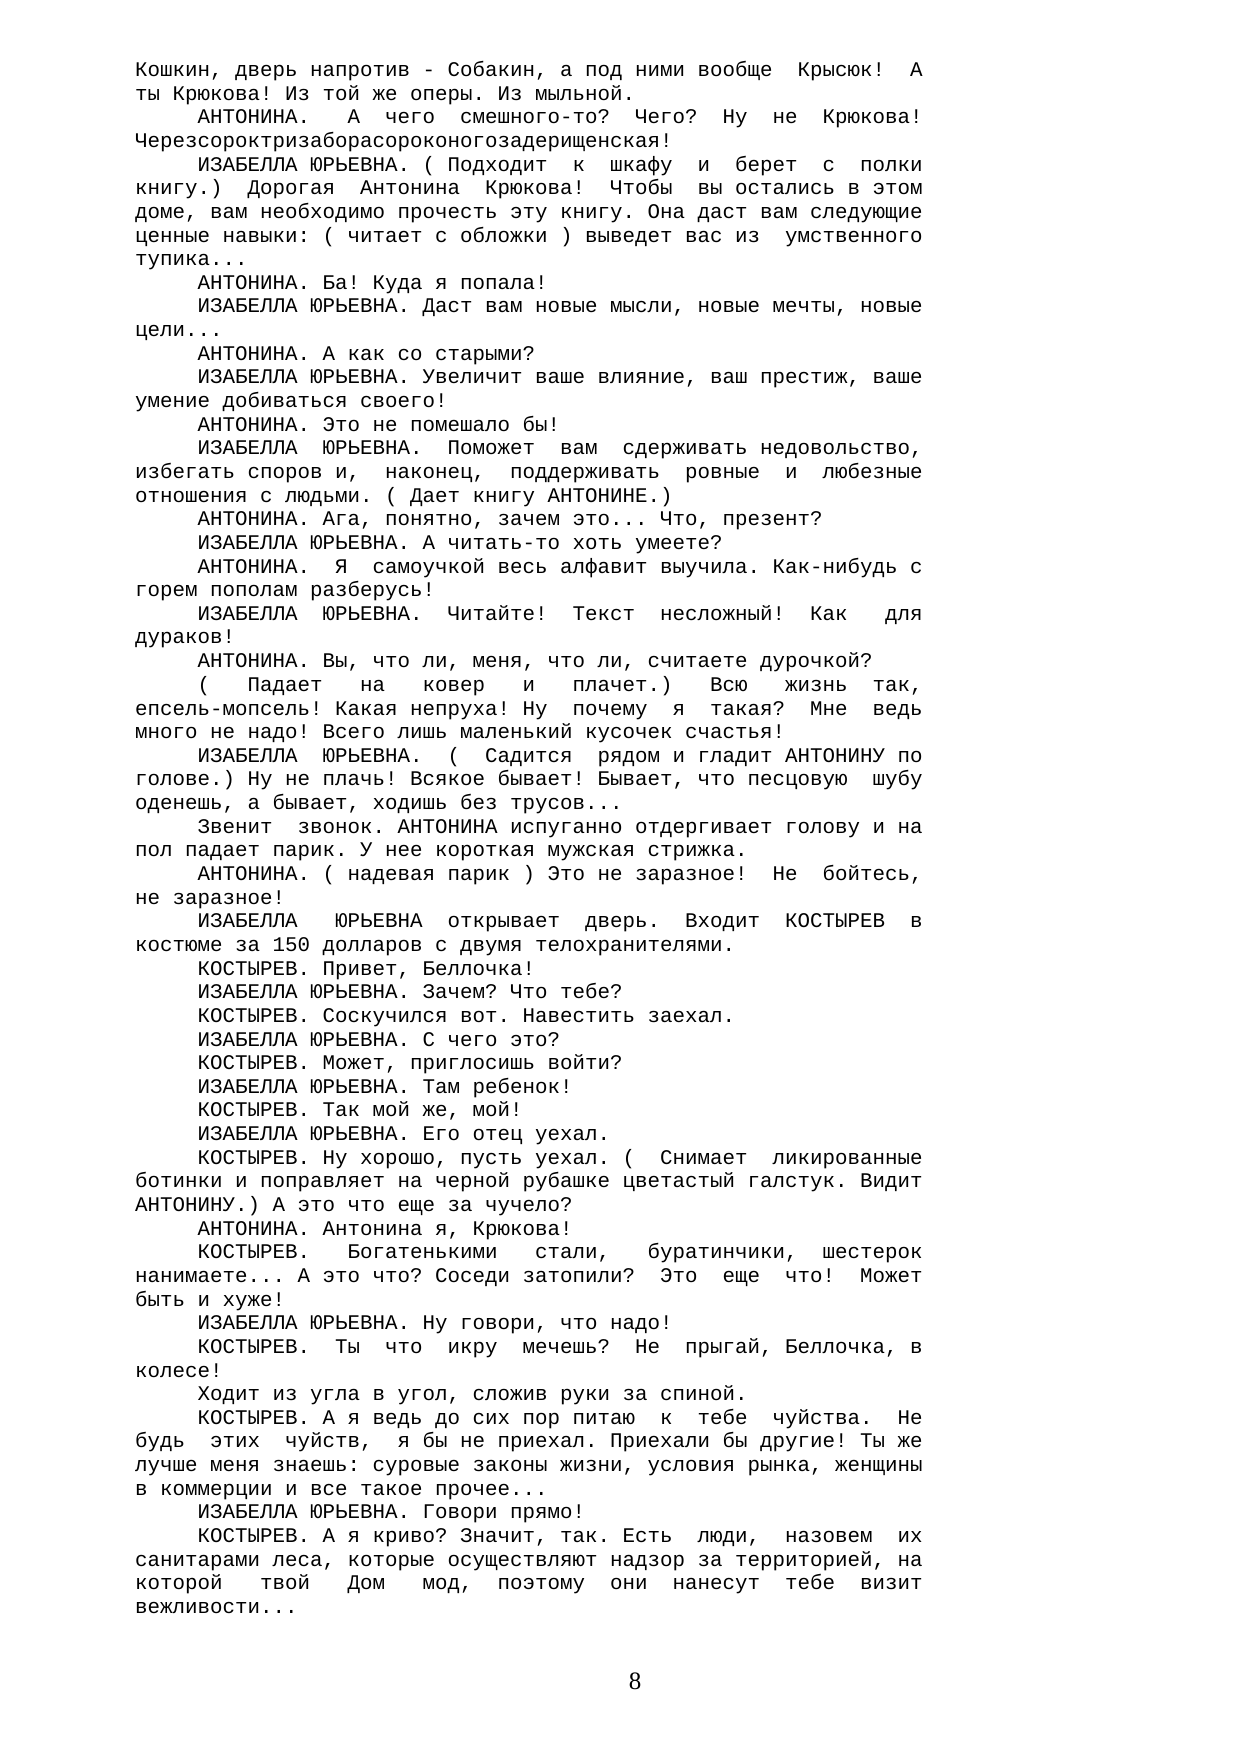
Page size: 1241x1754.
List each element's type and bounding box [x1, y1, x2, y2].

table_header [135, 59, 1135, 1620]
